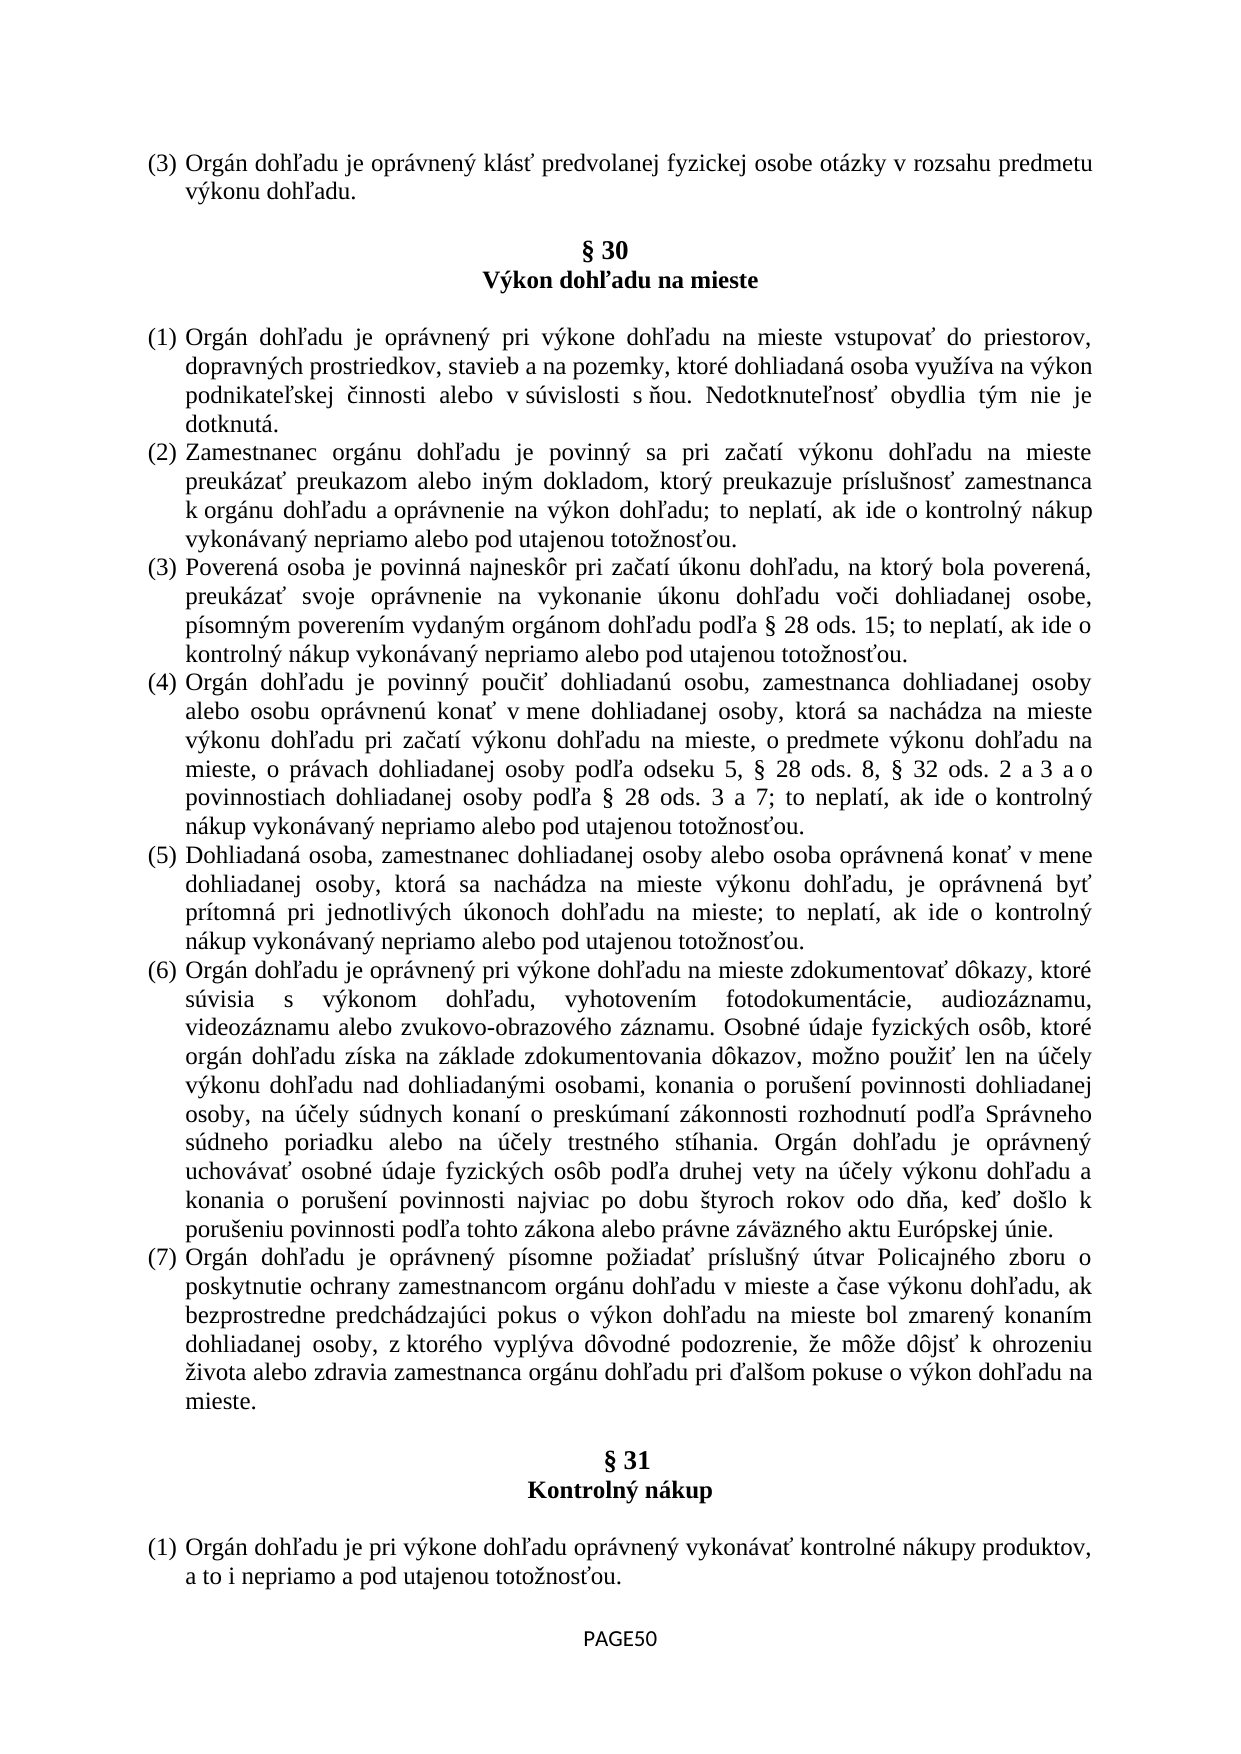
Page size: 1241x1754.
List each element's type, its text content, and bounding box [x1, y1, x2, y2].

list Orgán dohľadu je oprávnený klásť predvolanej fyzickej osobe otázky v rozsahu predmetu výkonu dohľadu. [148, 148, 1093, 205]
text Kontrolný nákup [148, 1475, 1093, 1504]
list Orgán dohľadu je povinný poučiť dohliadanú osobu, zamestnanca dohliadanej osoby alebo osobu oprávnenú konať v mene dohliadanej osoby, ktorá sa nachádza na mieste výkonu dohľadu pri začatí výkonu dohľadu na mieste, o predmete výkonu dohľadu na mieste, o právach dohliadanej osoby podľa odseku 5, § 28 ods. 8, § 32 ods. 2 a 3 a o povinnostiach dohliadanej osoby podľa § 28 ods. 3 a 7; to neplatí, ak ide o kontrolný nákup vykonávaný nepriamo alebo pod utajenou totožnosťou. [148, 667, 1093, 840]
list Orgán dohľadu je oprávnený pri výkone dohľadu na mieste vstupovať do priestorov, dopravných prostriedkov, stavieb a na pozemky, ktoré dohliadaná osoba využíva na výkon podnikateľskej činnosti alebo v súvislosti s ňou. Nedotknuteľnosť obydlia tým nie je dotknutá. [148, 322, 1093, 437]
list Zamestnanec orgánu dohľadu je povinný sa pri začatí výkonu dohľadu na mieste preukázať preukazom alebo iným dokladom, ktorý preukazuje príslušnosť zamestnanca k orgánu dohľadu a oprávnenie na výkon dohľadu; to neplatí, ak ide o kontrolný nákup vykonávaný nepriamo alebo pod utajenou totožnosťou. [148, 437, 1093, 552]
list Orgán dohľadu je oprávnený písomne požiadať príslušný útvar Policajného zboru o poskytnutie ochrany zamestnancom orgánu dohľadu v mieste a čase výkonu dohľadu, ak bezprostredne predchádzajúci pokus o výkon dohľadu na mieste bol zmarený konaním dohliadanej osoby, z ktorého vyplýva dôvodné podozrenie, že môže dôjsť k ohrozeniu života alebo zdravia zamestnanca orgánu dohľadu pri ďalšom pokuse o výkon dohľadu na mieste. [148, 1242, 1093, 1415]
list Poverená osoba je povinná najneskôr pri začatí úkonu dohľadu, na ktorý bola poverená, preukázať svoje oprávnenie na vykonanie úkonu dohľadu voči dohliadanej osobe, písomným poverením vydaným orgánom dohľadu podľa § 28 ods. 15; to neplatí, ak ide o kontrolný nákup vykonávaný nepriamo alebo pod utajenou totožnosťou. [148, 552, 1093, 667]
list Orgán dohľadu je oprávnený pri výkone dohľadu na mieste zdokumentovať dôkazy, ktoré súvisia s výkonom dohľadu, vyhotovením fotodokumentácie, audiozáznamu, videozáznamu alebo zvukovo-obrazového záznamu. Osobné údaje fyzických osôb, ktoré orgán dohľadu získa na základe zdokumentovania dôkazov, možno použiť len na účely výkonu dohľadu nad dohliadanými osobami, konania o porušení povinnosti dohliadanej osoby, na účely súdnych konaní o preskúmaní zákonnosti rozhodnutí podľa Správneho súdneho poriadku alebo na účely trestného stíhania. Orgán dohľadu je oprávnený uchovávať osobné údaje fyzických osôb podľa druhej vety na účely výkonu dohľadu a konania o porušení povinnosti najviac po dobu štyroch rokov odo dňa, keď došlo k porušeniu povinnosti podľa tohto zákona alebo právne záväzného aktu Európskej únie. [148, 955, 1093, 1242]
text Výkon dohľadu na mieste [148, 265, 1093, 294]
list Dohliadaná osoba, zamestnanec dohliadanej osoby alebo osoba oprávnená konať v mene dohliadanej osoby, ktorá sa nachádza na mieste výkonu dohľadu, je oprávnená byť prítomná pri jednotlivých úkonoch dohľadu na mieste; to neplatí, ak ide o kontrolný nákup vykonávaný nepriamo alebo pod utajenou totožnosťou. [148, 840, 1093, 955]
list Orgán dohľadu je pri výkone dohľadu oprávnený vykonávať kontrolné nákupy produktov, a to i nepriamo a pod utajenou totožnosťou. [148, 1532, 1093, 1590]
